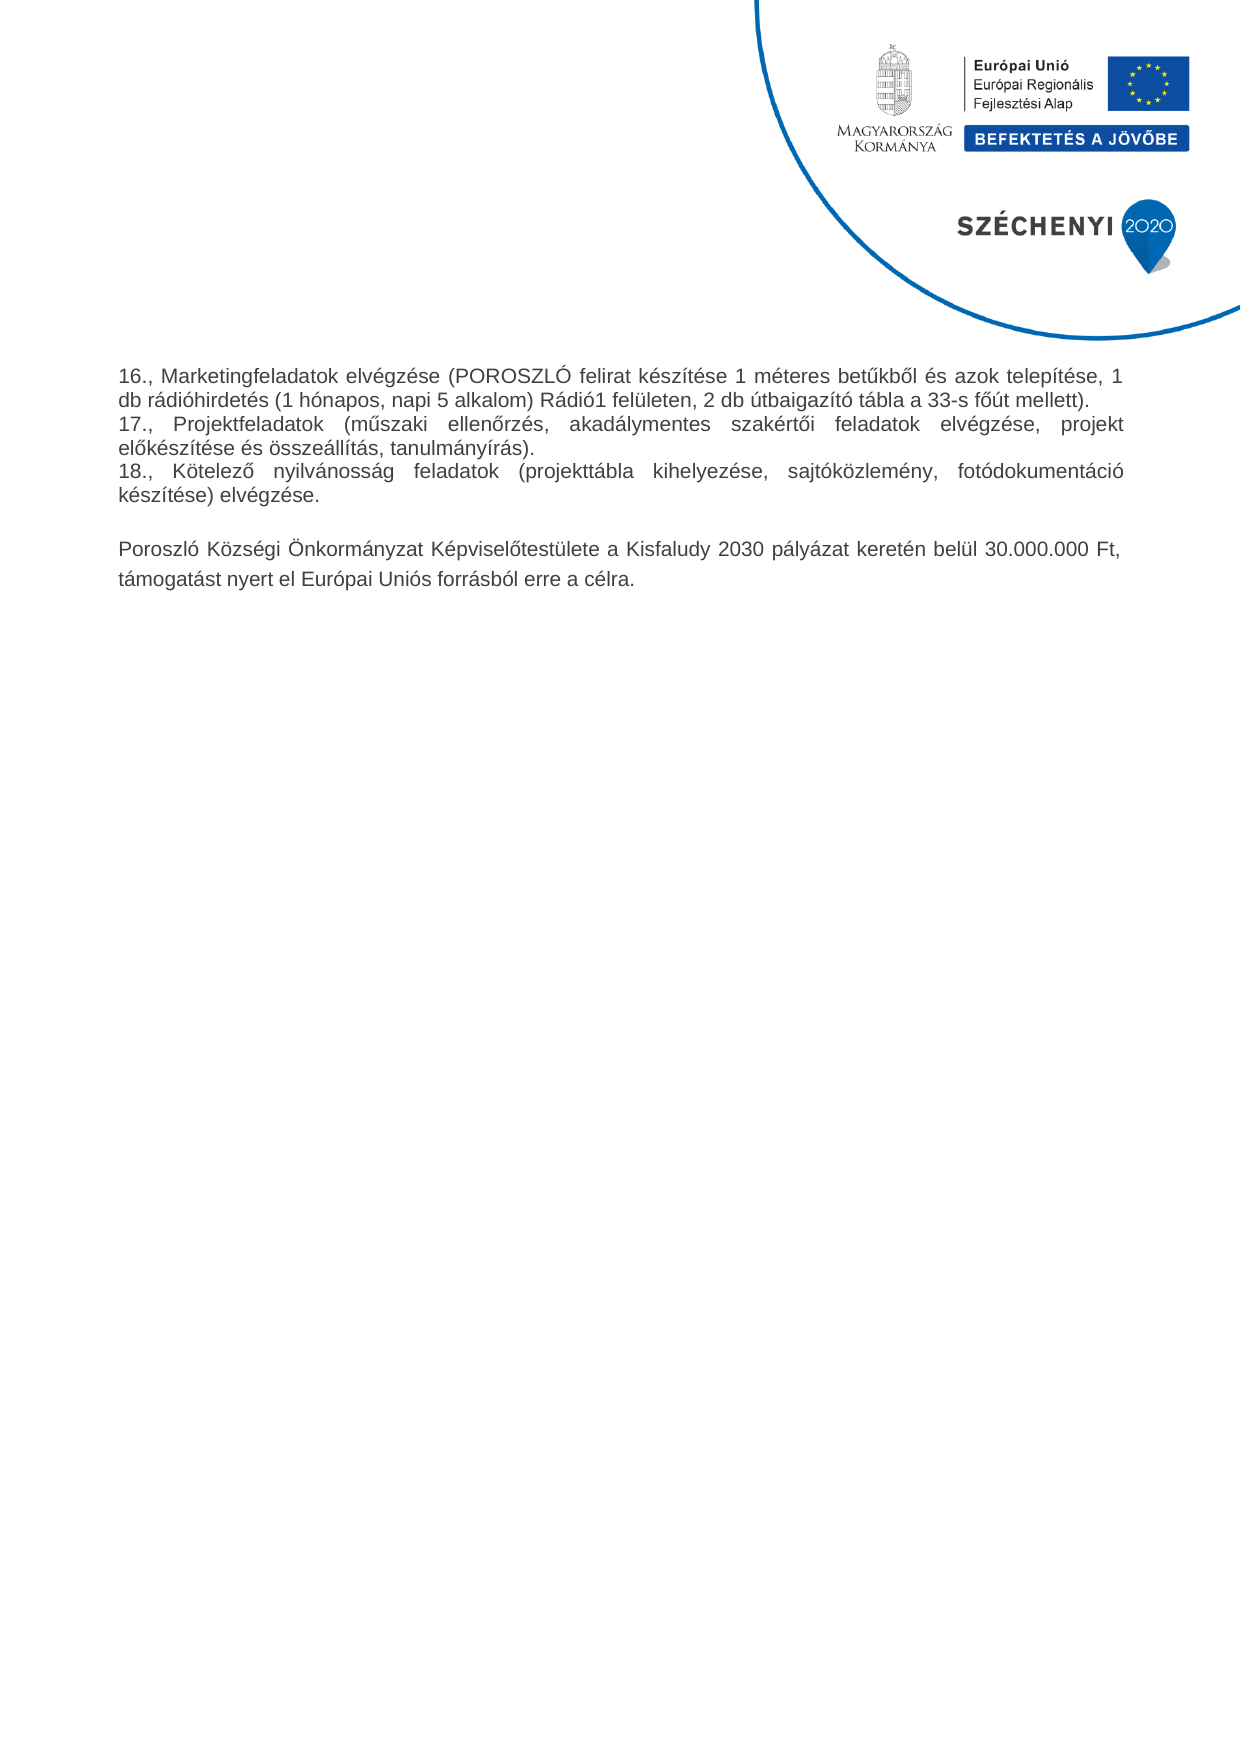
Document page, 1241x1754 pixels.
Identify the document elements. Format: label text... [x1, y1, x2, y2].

text 17., Projektfeladatok (műszaki ellenőrzés, akadálymentes szakértői feladatok elvégzése, projekt előkészítése és összeállítás, tanulmányírás). [118, 411, 1125, 459]
text Poroszló Községi Önkormányzat Képviselőtestülete a Kisfaludy 2030 pályázat keretén belül 30.000.000 Ft, támogatást nyert el Európai Uniós forrásból erre a célra. [118, 537, 1122, 591]
text 16., Marketingfeladatok elvégzése (POROSZLÓ felirat készítése 1 méteres betűkből és azok telepítése, 1 db rádióhirdetés (1 hónapos, napi 5 alkalom) Rádió1 felületen, 2 db útbaigazító tábla a 33-s főút mellett). [118, 363, 1125, 411]
text 18., Kötelező nyilvánosság feladatok (projekttábla kihelyezése, sajtóközlemény, fotódokumentáció készítése) elvégzése. [118, 459, 1125, 507]
picture [708, 0, 1241, 368]
